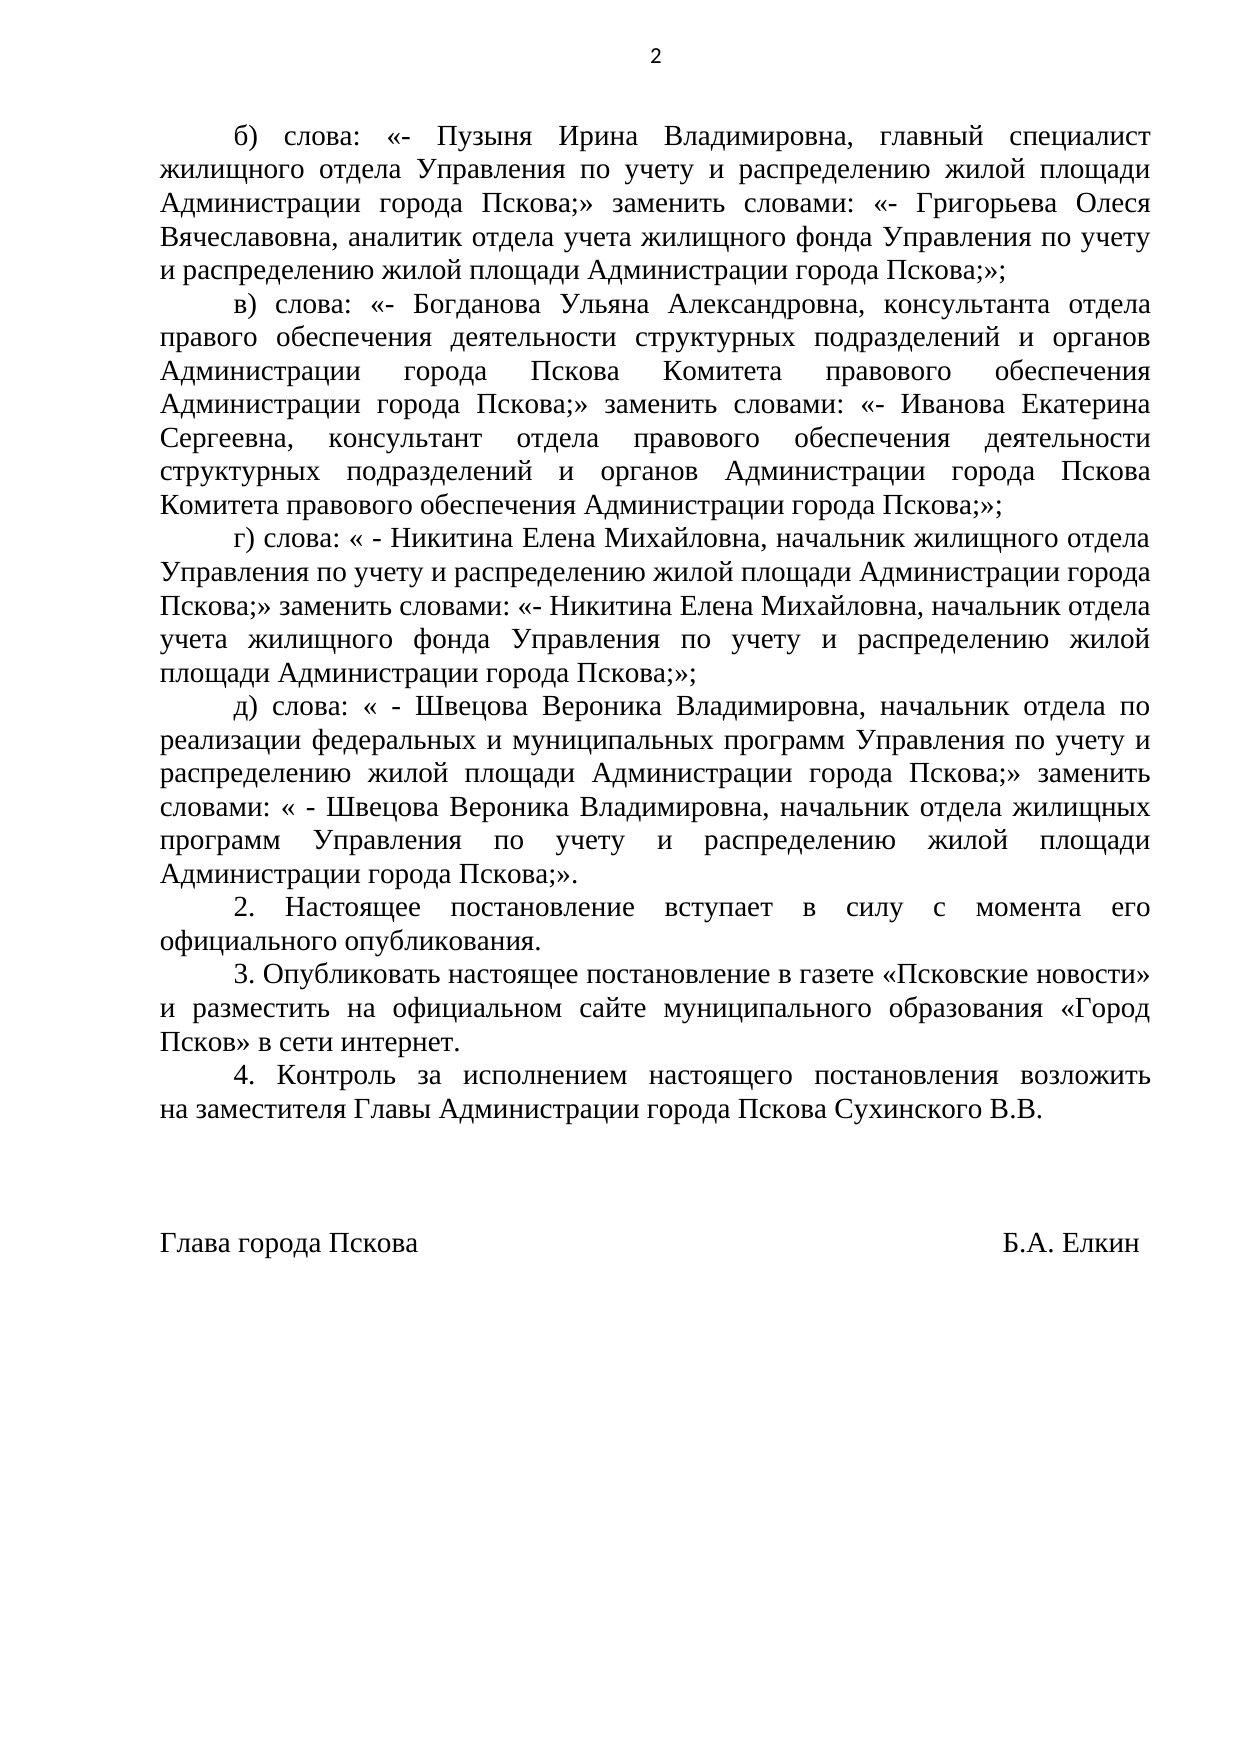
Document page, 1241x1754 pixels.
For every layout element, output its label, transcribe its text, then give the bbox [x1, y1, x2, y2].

text 2. Настоящее постановление вступает в силу с момента его официального опубликования. [159, 889, 1152, 957]
text б) слова: «- Пузыня Ирина Владимировна, главный специалист жилищного отдела Управления по учету и распределению жилой площади Администрации города Пскова;» заменить словами: «- Григорьева Олеся Вячеславовна, аналитик отдела учета жилищного фонда Управления по учету и распределению жилой площади Администрации города Пскова;»; [159, 118, 1152, 286]
text д) слова: « - Швецова Вероника Владимировна, начальник отдела по реализации федеральных и муниципальных программ Управления по учету и распределению жилой площади Администрации города Пскова;» заменить словами: « - Швецова Вероника Владимировна, начальник отдела жилищных программ Управления по учету и распределению жилой площади Администрации города Пскова;». [159, 688, 1152, 889]
text 3. Опубликовать настоящее постановление в газете «Псковские новости» и разместить на официальном сайте муниципального образования «Город Псков» в сети интернет. [159, 957, 1152, 1057]
text 4. Контроль за исполнением настоящего постановления возложить на заместителя Главы Администрации города Пскова Сухинского В.В. [159, 1057, 1152, 1124]
text Глава города Пскова Б.А. Елкин [159, 1225, 1152, 1258]
text в) слова: «- Богданова Ульяна Александровна, консультанта отдела правого обеспечения деятельности структурных подразделений и органов Администрации города Пскова Комитета правового обеспечения Администрации города Пскова;» заменить словами: «- Иванова Екатерина Сергеевна, консультант отдела правового обеспечения деятельности структурных подразделений и органов Администрации города Пскова Комитета правового обеспечения Администрации города Пскова;»; [159, 286, 1152, 521]
text г) слова: « - Никитина Елена Михайловна, начальник жилищного отдела Управления по учету и распределению жилой площади Администрации города Пскова;» заменить словами: «- Никитина Елена Михайловна, начальник отдела учета жилищного фонда Управления по учету и распределению жилой площади Администрации города Пскова;»; [159, 521, 1152, 688]
